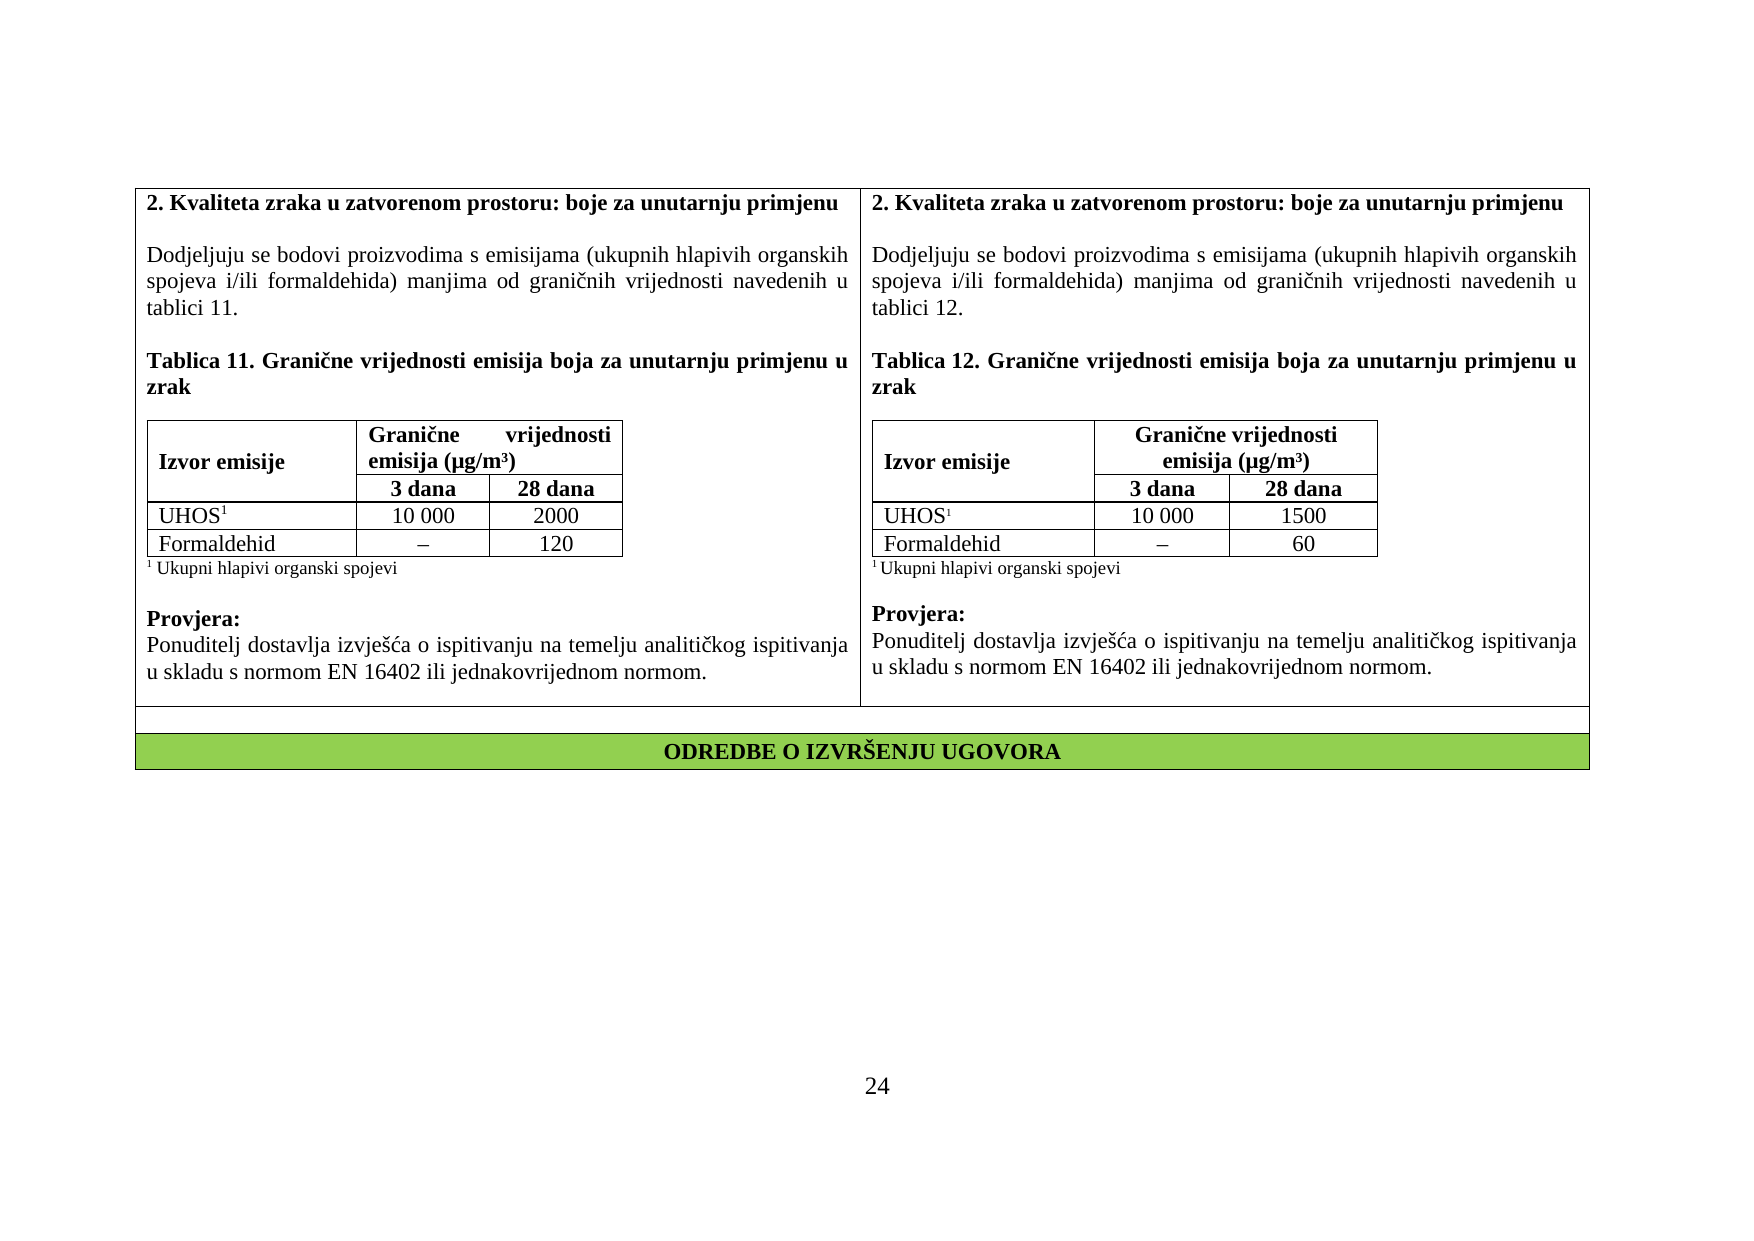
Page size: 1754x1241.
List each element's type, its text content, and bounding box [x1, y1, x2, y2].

table_cell [136, 707, 1589, 733]
table_header 2. Kvaliteta zraka u zatvorenom prostoru: boje za unutarnju primjenu Dodjeljuju se bodovi proizvodima s emisijama (ukupnih hlapivih organskih spojeva i/ili formaldehida) manjima od graničnih vrijednosti navedenih u tablici 11. Tablica 11. Granične vrijednosti emisija boja za unutarnju primjenu u zrak 1 Ukupni hlapivi organski spojevi Provjera: Ponuditelj dostavlja izvješća o ispitivanju na temelju analitičkog ispitivanja u skladu s normom EN 16402 ili jednakovrijednom normom. [136, 189, 860, 706]
table_header 2. Kvaliteta zraka u zatvorenom prostoru: boje za unutarnju primjenu Dodjeljuju se bodovi proizvodima s emisijama (ukupnih hlapivih organskih spojeva i/ili formaldehida) manjima od graničnih vrijednosti navedenih u tablici 12. Tablica 12. Granične vrijednosti emisija boja za unutarnju primjenu u zrak 1 Ukupni hlapivi organski spojevi Provjera: Ponuditelj dostavlja izvješća o ispitivanju na temelju analitičkog ispitivanja u skladu s normom EN 16402 ili jednakovrijednom normom. [861, 189, 1589, 706]
table_cell ODREDBE O IZVRŠENJU UGOVORA [136, 734, 1589, 769]
